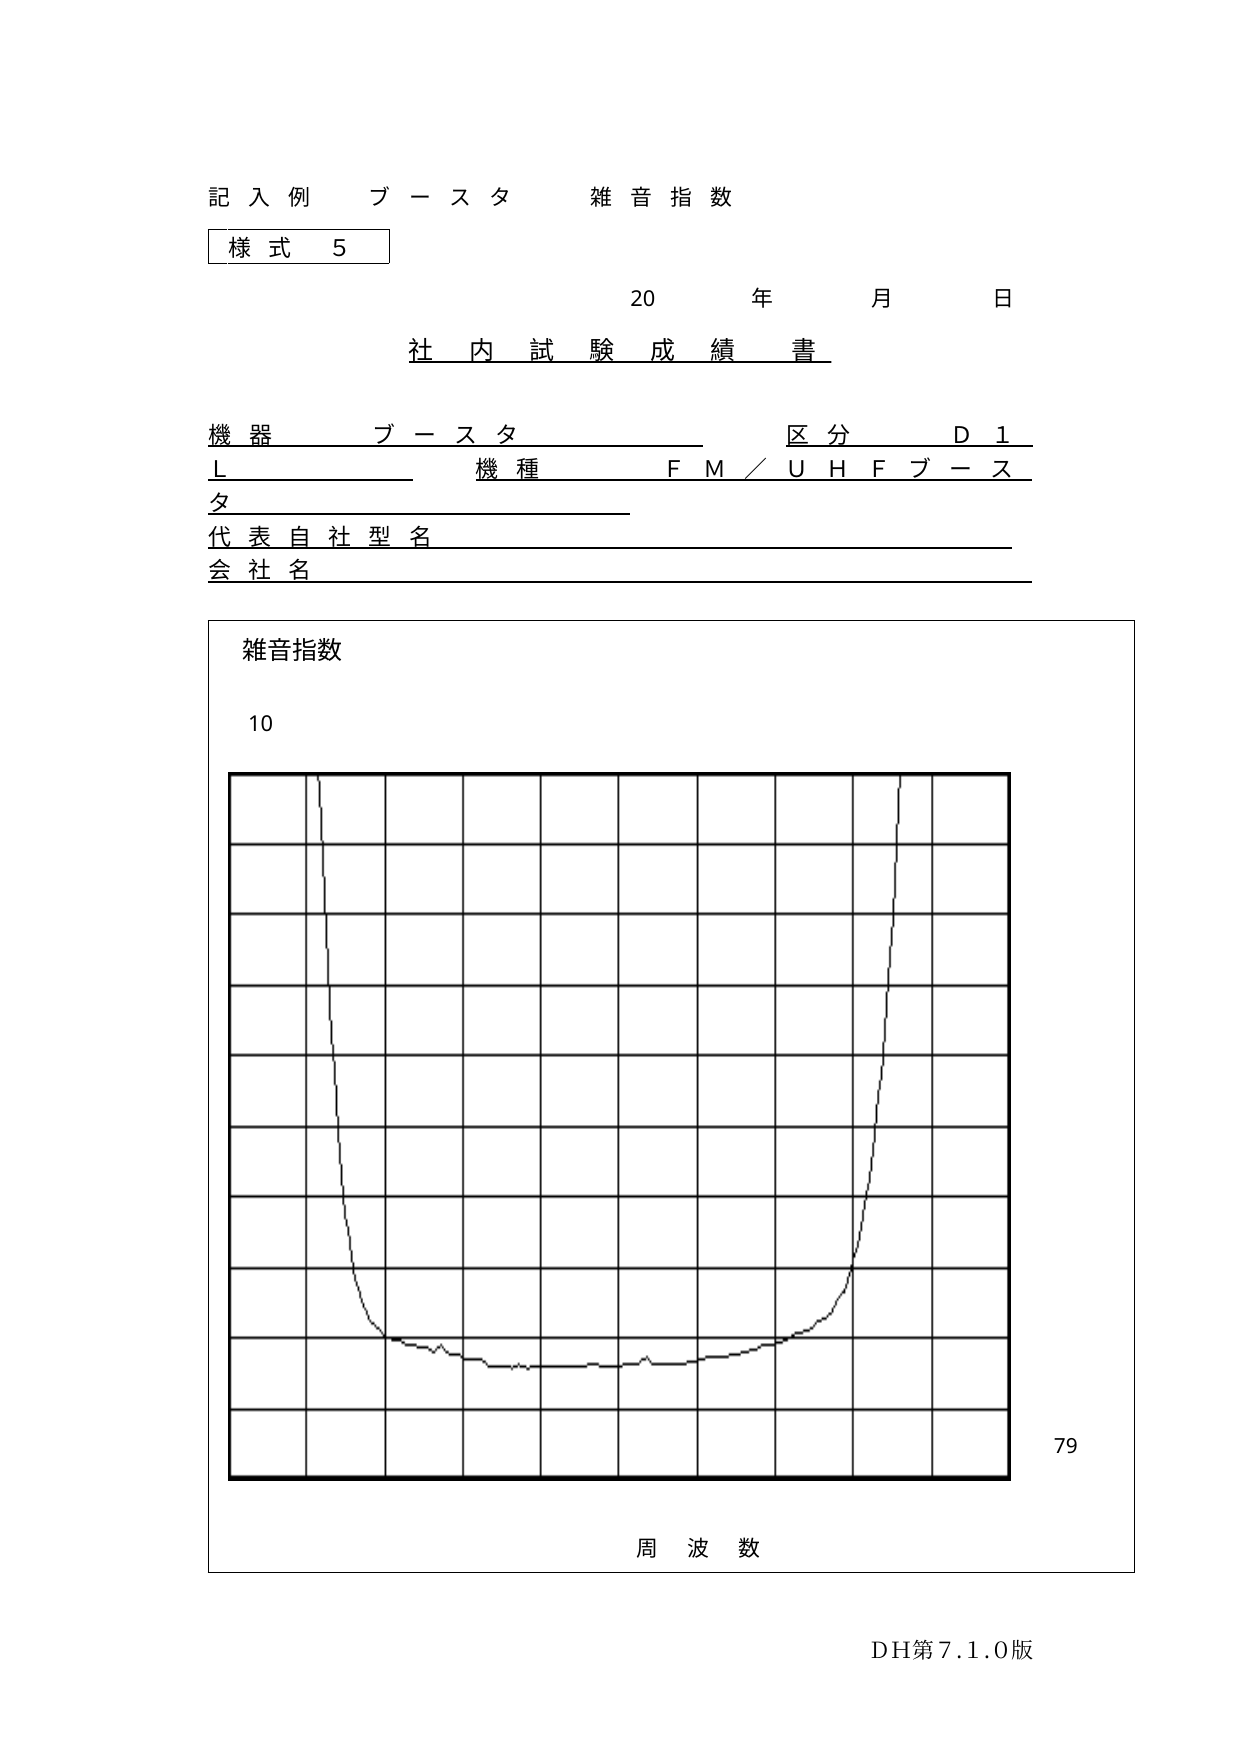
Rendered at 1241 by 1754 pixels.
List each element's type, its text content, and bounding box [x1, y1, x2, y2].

table_header [209, 621, 1134, 1571]
picture [228, 772, 1011, 1481]
text 記入例 ブースタ 雑音指数 [208, 178, 1032, 212]
text 様式 ５ [208, 212, 1032, 280]
text 代表自社型名 会社名 [208, 518, 1032, 581]
text 機器 ブースタ 区分 Ｄ１Ｌ 機種 ＦＭ／ＵＨＦブースタ [208, 416, 1032, 518]
text 社内試験成績書 [208, 314, 1032, 382]
text 20 年 月 日 [208, 280, 1032, 314]
